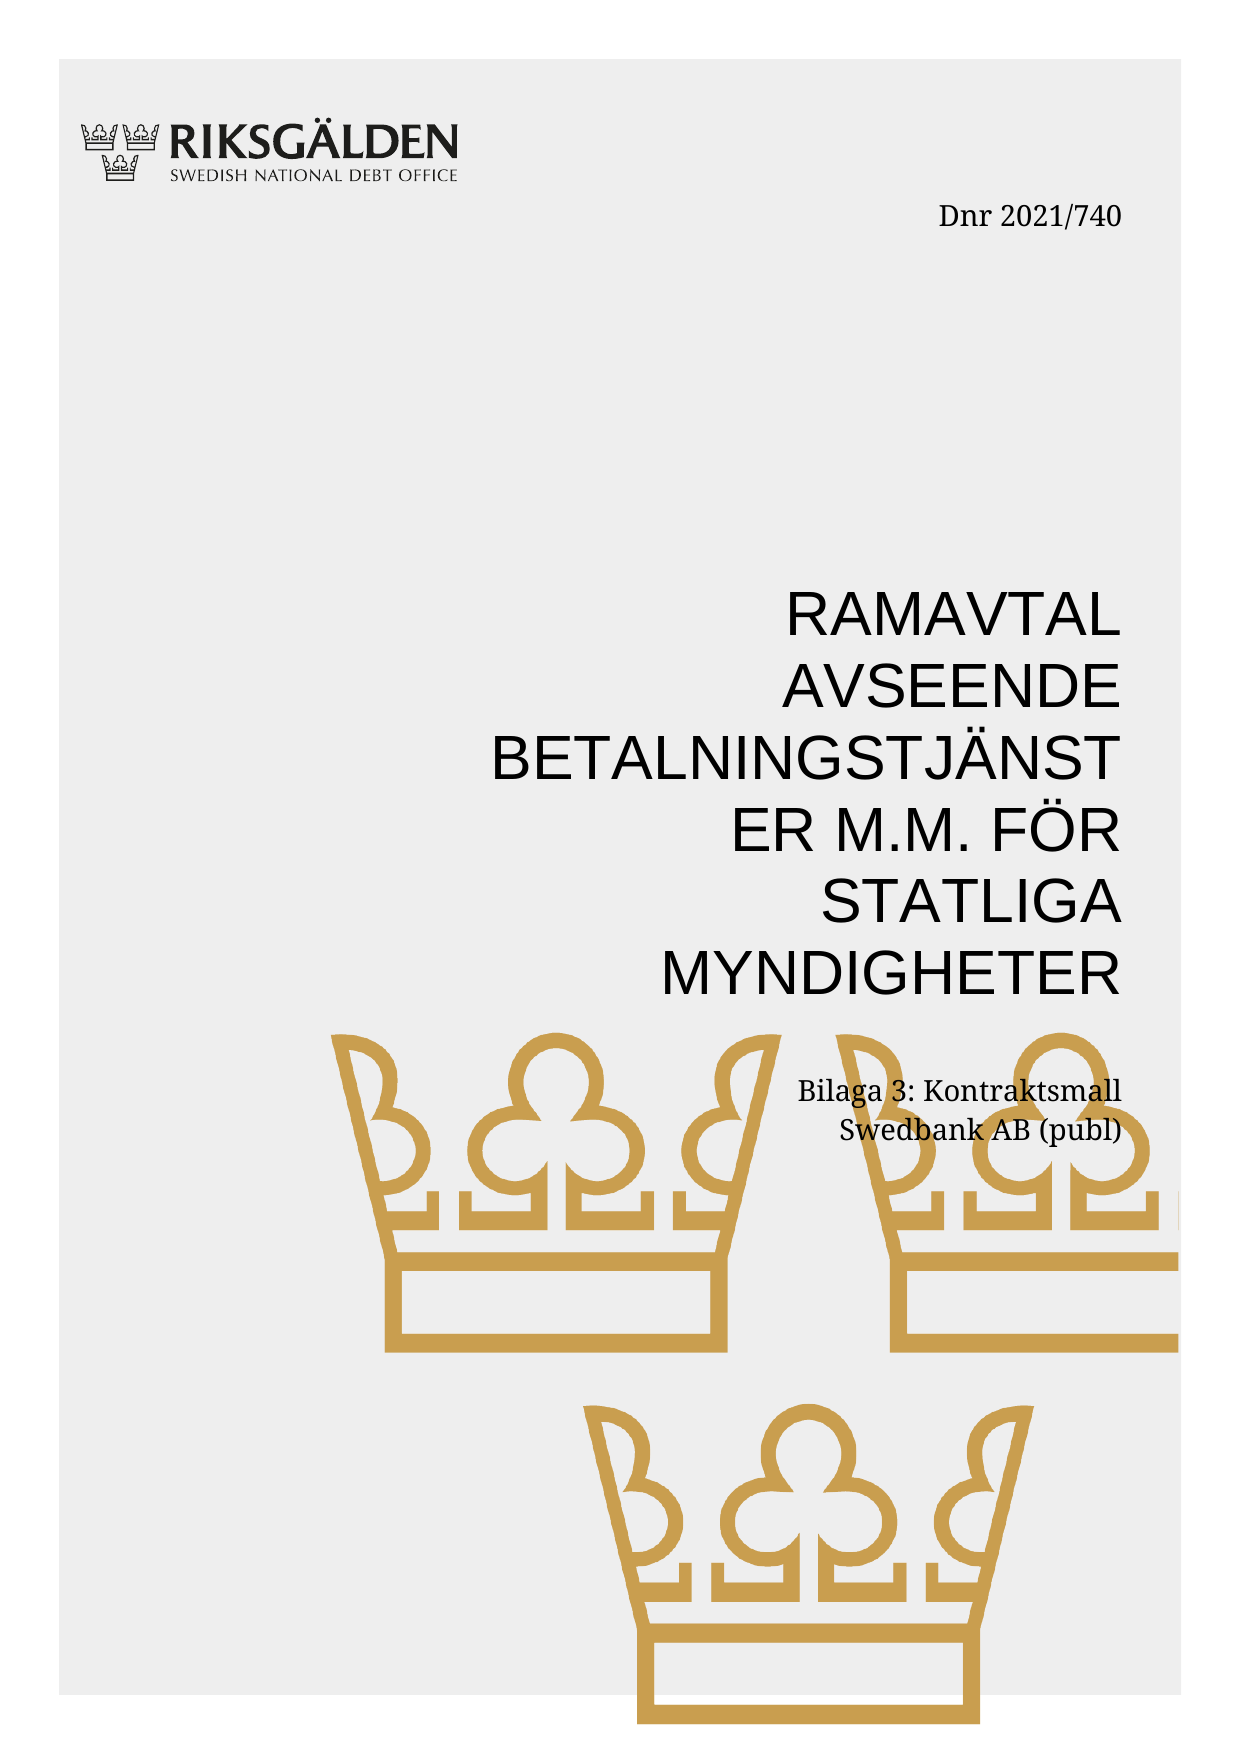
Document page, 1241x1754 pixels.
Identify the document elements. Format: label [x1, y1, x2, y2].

picture [321, 1024, 1179, 1733]
